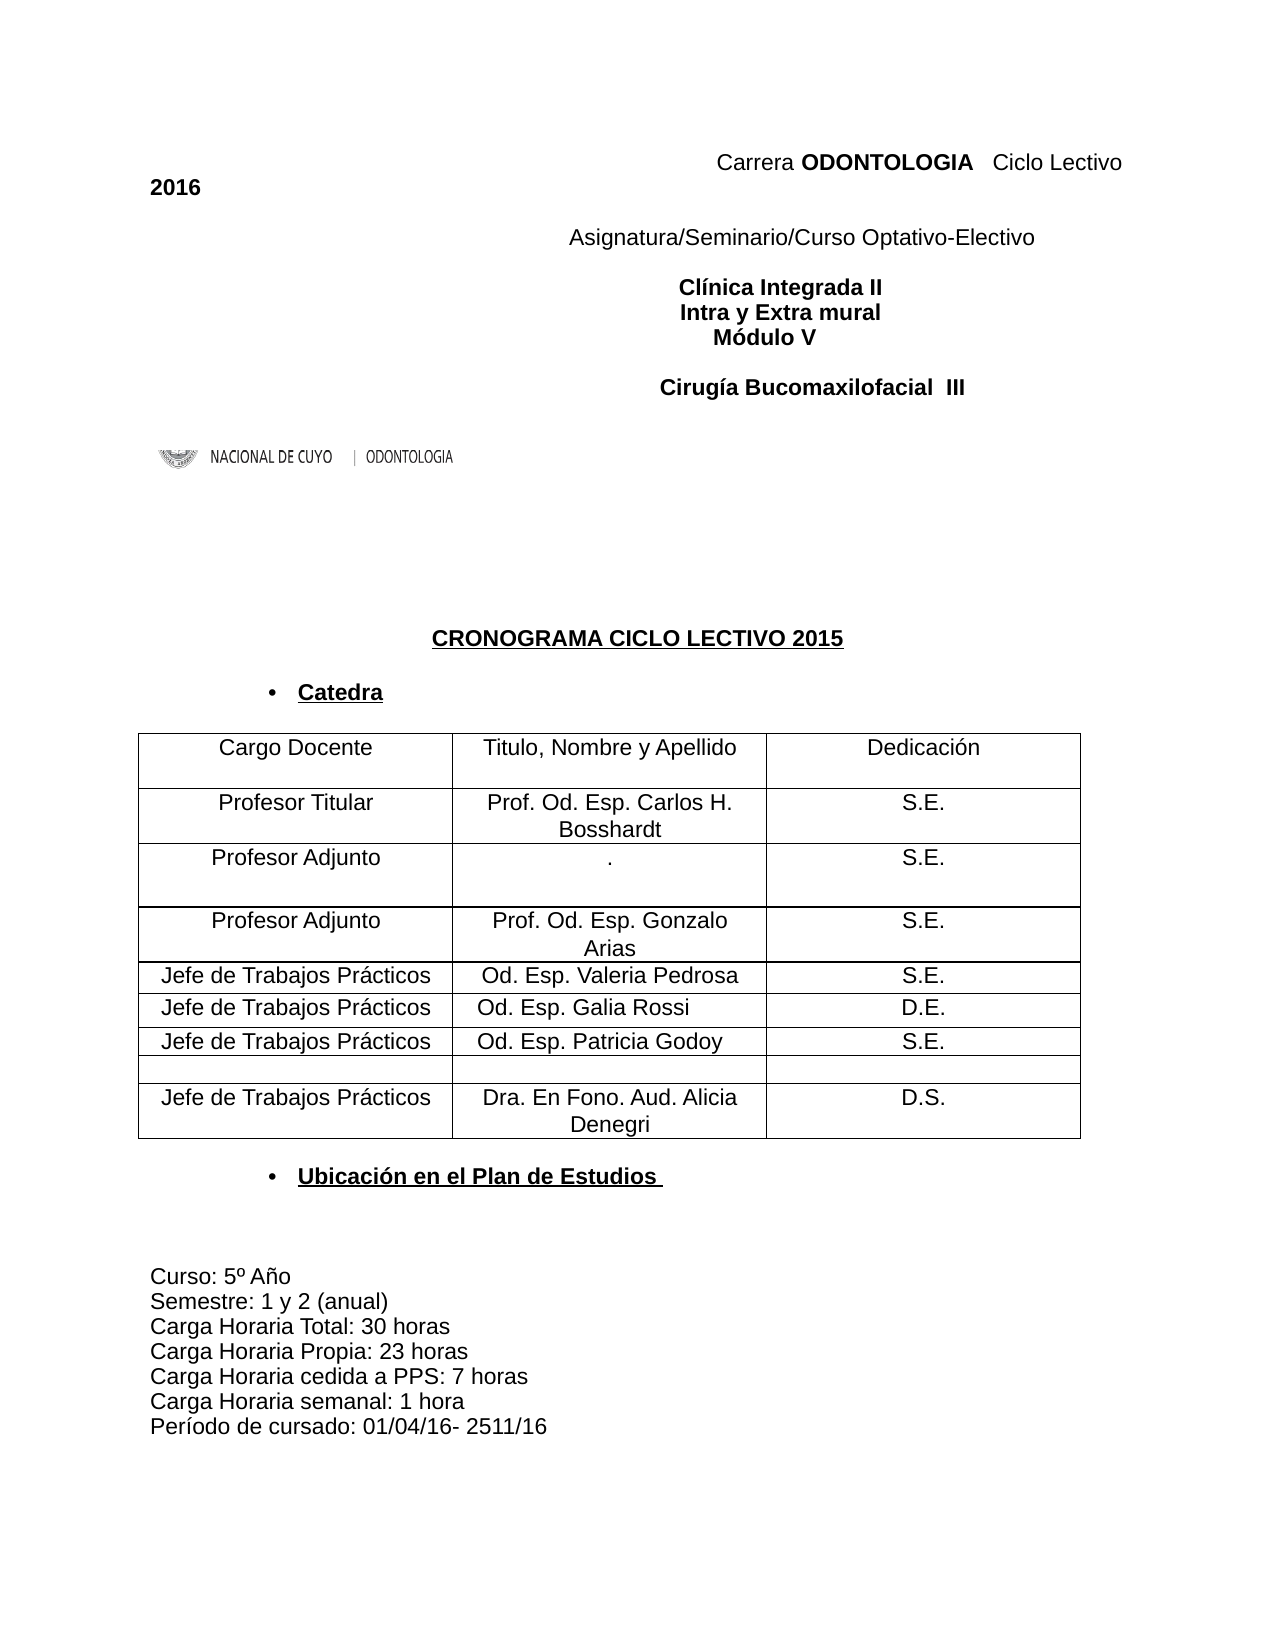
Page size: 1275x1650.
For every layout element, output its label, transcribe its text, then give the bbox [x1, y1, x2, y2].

text Semestre: 1 y 2 (anual) [150, 1289, 1125, 1314]
text Carga Horaria Total: 30 horas [150, 1314, 1125, 1339]
table_header Cargo Docente [139, 734, 452, 788]
table_cell Dra. En Fono. Aud. Alicia Denegri [453, 1084, 766, 1138]
table_cell Jefe de Trabajos Prácticos [139, 963, 452, 993]
text Cirugía Bucomaxilofacial III [150, 375, 1125, 400]
text CRONOGRAMA CICLO LECTIVO 2015 [150, 625, 1125, 652]
table_cell Prof. Od. Esp. Gonzalo Arias [453, 908, 766, 961]
text Carrera ODONTOLOGIA Ciclo Lectivo 2016 [150, 150, 1125, 200]
table_cell [453, 1056, 766, 1083]
table_header Dedicación [767, 734, 1080, 788]
list Catedra [268, 679, 1125, 706]
table_cell . [453, 844, 766, 906]
table_cell D.E. [767, 994, 1080, 1027]
table_cell Jefe de Trabajos Prácticos [139, 1028, 452, 1055]
table_cell [767, 1056, 1080, 1083]
table_cell S.E. [767, 789, 1080, 843]
table_cell S.E. [767, 963, 1080, 993]
text Carga Horaria Propia: 23 horas [150, 1339, 1125, 1364]
table_cell Od. Esp. Galia Rossi [453, 994, 766, 1027]
table_cell Jefe de Trabajos Prácticos [139, 1084, 452, 1138]
text Curso: 5º Año [150, 1264, 1125, 1289]
table_cell [139, 1056, 452, 1083]
table_cell S.E. [767, 1028, 1080, 1055]
table_cell D.S. [767, 1084, 1080, 1138]
table_cell Prof. Od. Esp. Carlos H. Bosshardt [453, 789, 766, 843]
table_cell S.E. [767, 908, 1080, 961]
list Ubicación en el Plan de Estudios [268, 1164, 1125, 1189]
text Módulo V [150, 325, 1125, 350]
table_header Titulo, Nombre y Apellido [453, 734, 766, 788]
table_cell Profesor Adjunto [139, 908, 452, 961]
text Período de cursado: 01/04/16- 2511/16 [150, 1414, 1125, 1439]
table_cell Od. Esp. Valeria Pedrosa [453, 963, 766, 993]
table_cell Od. Esp. Patricia Godoy [453, 1028, 766, 1055]
table_cell Jefe de Trabajos Prácticos [139, 994, 452, 1027]
table_cell Profesor Adjunto [139, 844, 452, 906]
text Carga Horaria semanal: 1 hora [150, 1389, 1125, 1414]
text Clínica Integrada II [150, 275, 1125, 300]
text Carga Horaria cedida a PPS: 7 horas [150, 1364, 1125, 1389]
table_cell S.E. [767, 844, 1080, 906]
text Asignatura/Seminario/Curso Optativo-Electivo [150, 225, 1125, 250]
table_cell Profesor Titular [139, 789, 452, 843]
text Intra y Extra mural [150, 300, 1125, 325]
